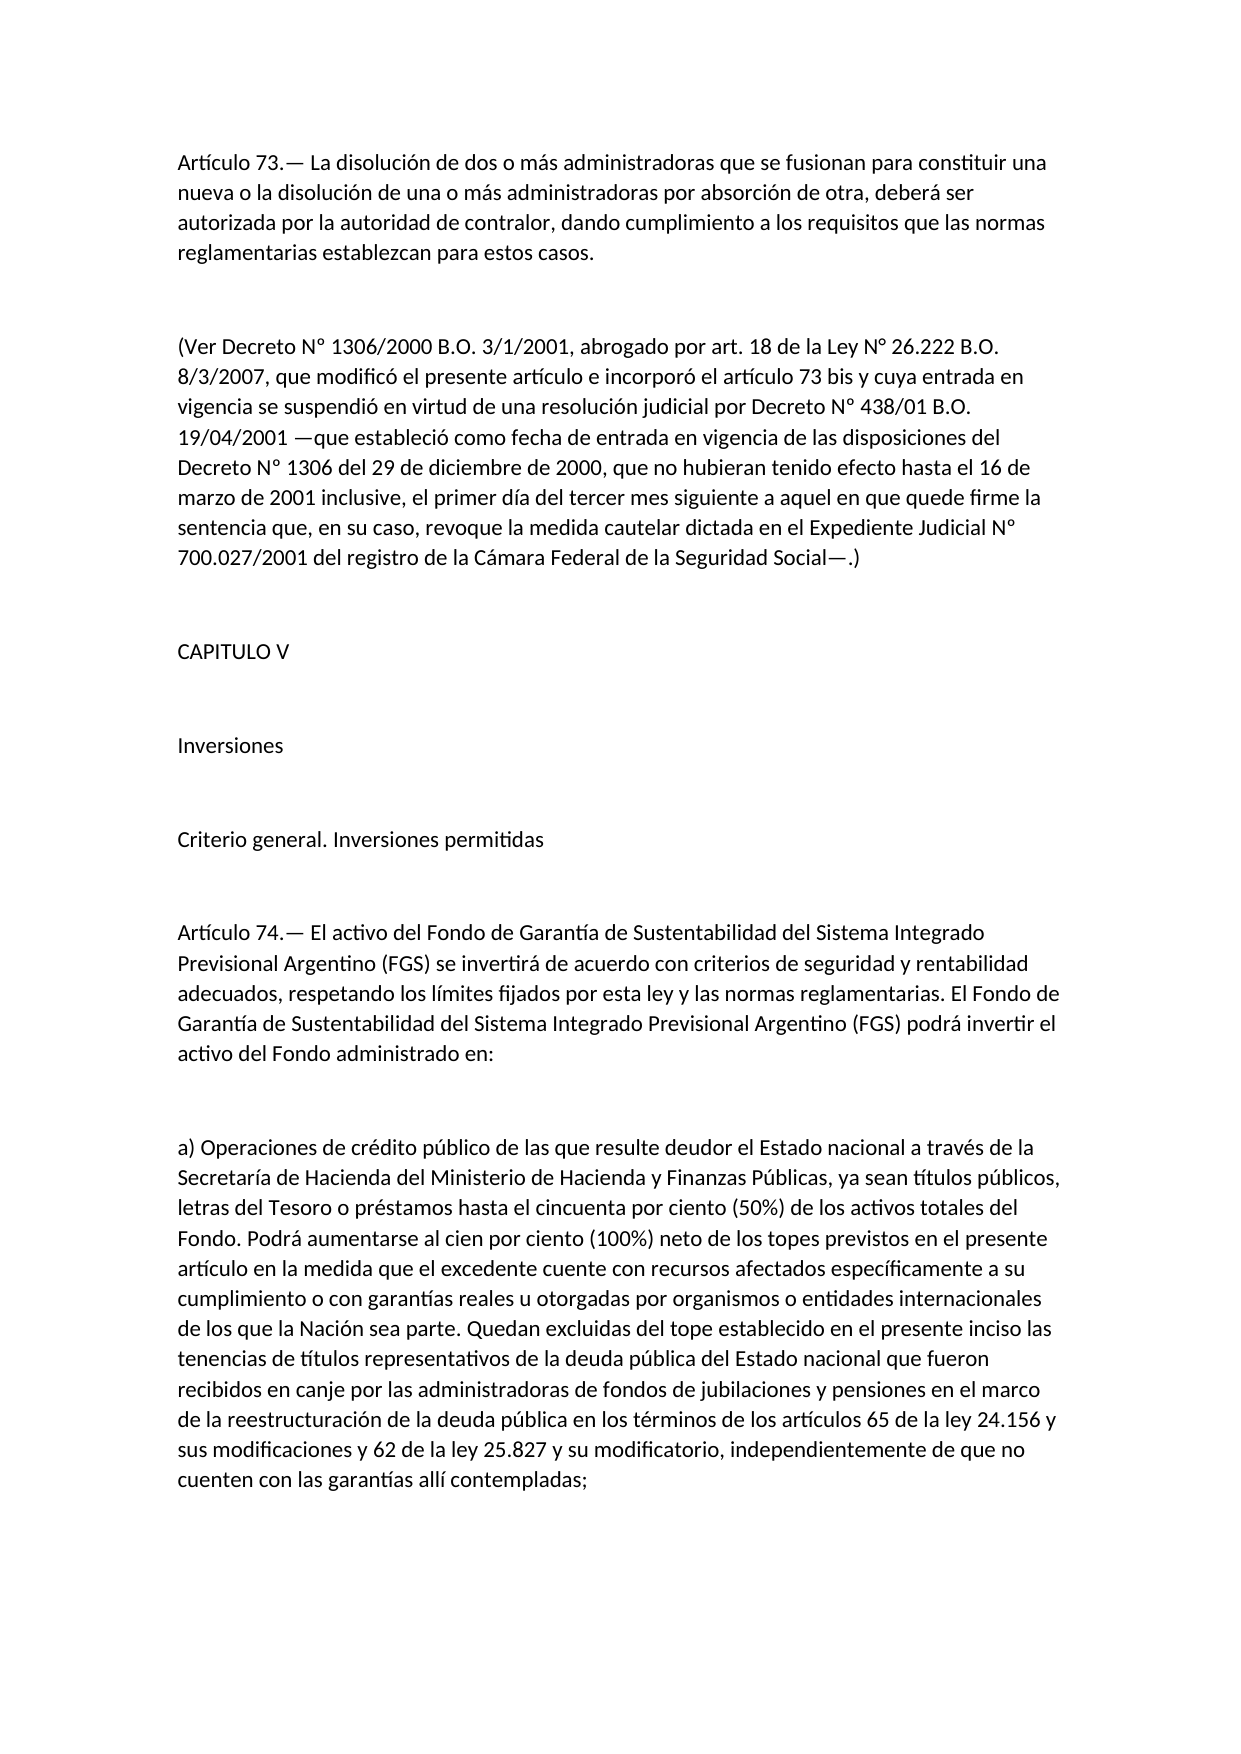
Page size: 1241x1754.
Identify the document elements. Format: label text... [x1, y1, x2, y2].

text Inversiones [177, 731, 1063, 759]
text a) Operaciones de crédito público de las que resulte deudor el Estado nacional a través de la Secretaría de Hacienda del Ministerio de Hacienda y Finanzas Públicas, ya sean títulos públicos, letras del Tesoro o préstamos hasta el cincuenta por ciento (50%) de los activos totales del Fondo. Podrá aumentarse al cien por ciento (100%) neto de los topes previstos en el presente artículo en la medida que el excedente cuente con recursos afectados específicamente a su cumplimiento o con garantías reales u otorgadas por organismos o entidades internacionales de los que la Nación sea parte. Quedan excluidas del tope establecido en el presente inciso las tenencias de títulos representativos de la deuda pública del Estado nacional que fueron recibidos en canje por las administradoras de fondos de jubilaciones y pensiones en el marco de la reestructuración de la deuda pública en los términos de los artículos 65 de la ley 24.156 y sus modificaciones y 62 de la ley 25.827 y su modificatorio, independientemente de que no cuenten con las garantías allí contempladas; [177, 1133, 1063, 1493]
text Artículo 74.— El activo del Fondo de Garantía de Sustentabilidad del Sistema Integrado Previsional Argentino (FGS) se invertirá de acuerdo con criterios de seguridad y rentabilidad adecuados, respetando los límites fijados por esta ley y las normas reglamentarias. El Fondo de Garantía de Sustentabilidad del Sistema Integrado Previsional Argentino (FGS) podrá invertir el activo del Fondo administrado en: [177, 918, 1063, 1067]
text Artículo 73.— La disolución de dos o más administradoras que se fusionan para constituir una nueva o la disolución de una o más administradoras por absorción de otra, deberá ser autorizada por la autoridad de contralor, dando cumplimiento a los requisitos que las normas reglamentarias establezcan para estos casos. [177, 148, 1063, 266]
text CAPITULO V [177, 637, 1063, 665]
text Criterio general. Inversiones permitidas [177, 825, 1063, 853]
text (Ver Decreto Nº 1306/2000 B.O. 3/1/2001, abrogado por art. 18 de la Ley N° 26.222 B.O. 8/3/2007, que modificó el presente artículo e incorporó el artículo 73 bis y cuya entrada en vigencia se suspendió en virtud de una resolución judicial por Decreto Nº 438/01 B.O. 19/04/2001 —que estableció como fecha de entrada en vigencia de las disposiciones del Decreto Nº 1306 del 29 de diciembre de 2000, que no hubieran tenido efecto hasta el 16 de marzo de 2001 inclusive, el primer día del tercer mes siguiente a aquel en que quede firme la sentencia que, en su caso, revoque la medida cautelar dictada en el Expediente Judicial Nº 700.027/2001 del registro de la Cámara Federal de la Seguridad Social—.) [177, 332, 1063, 571]
